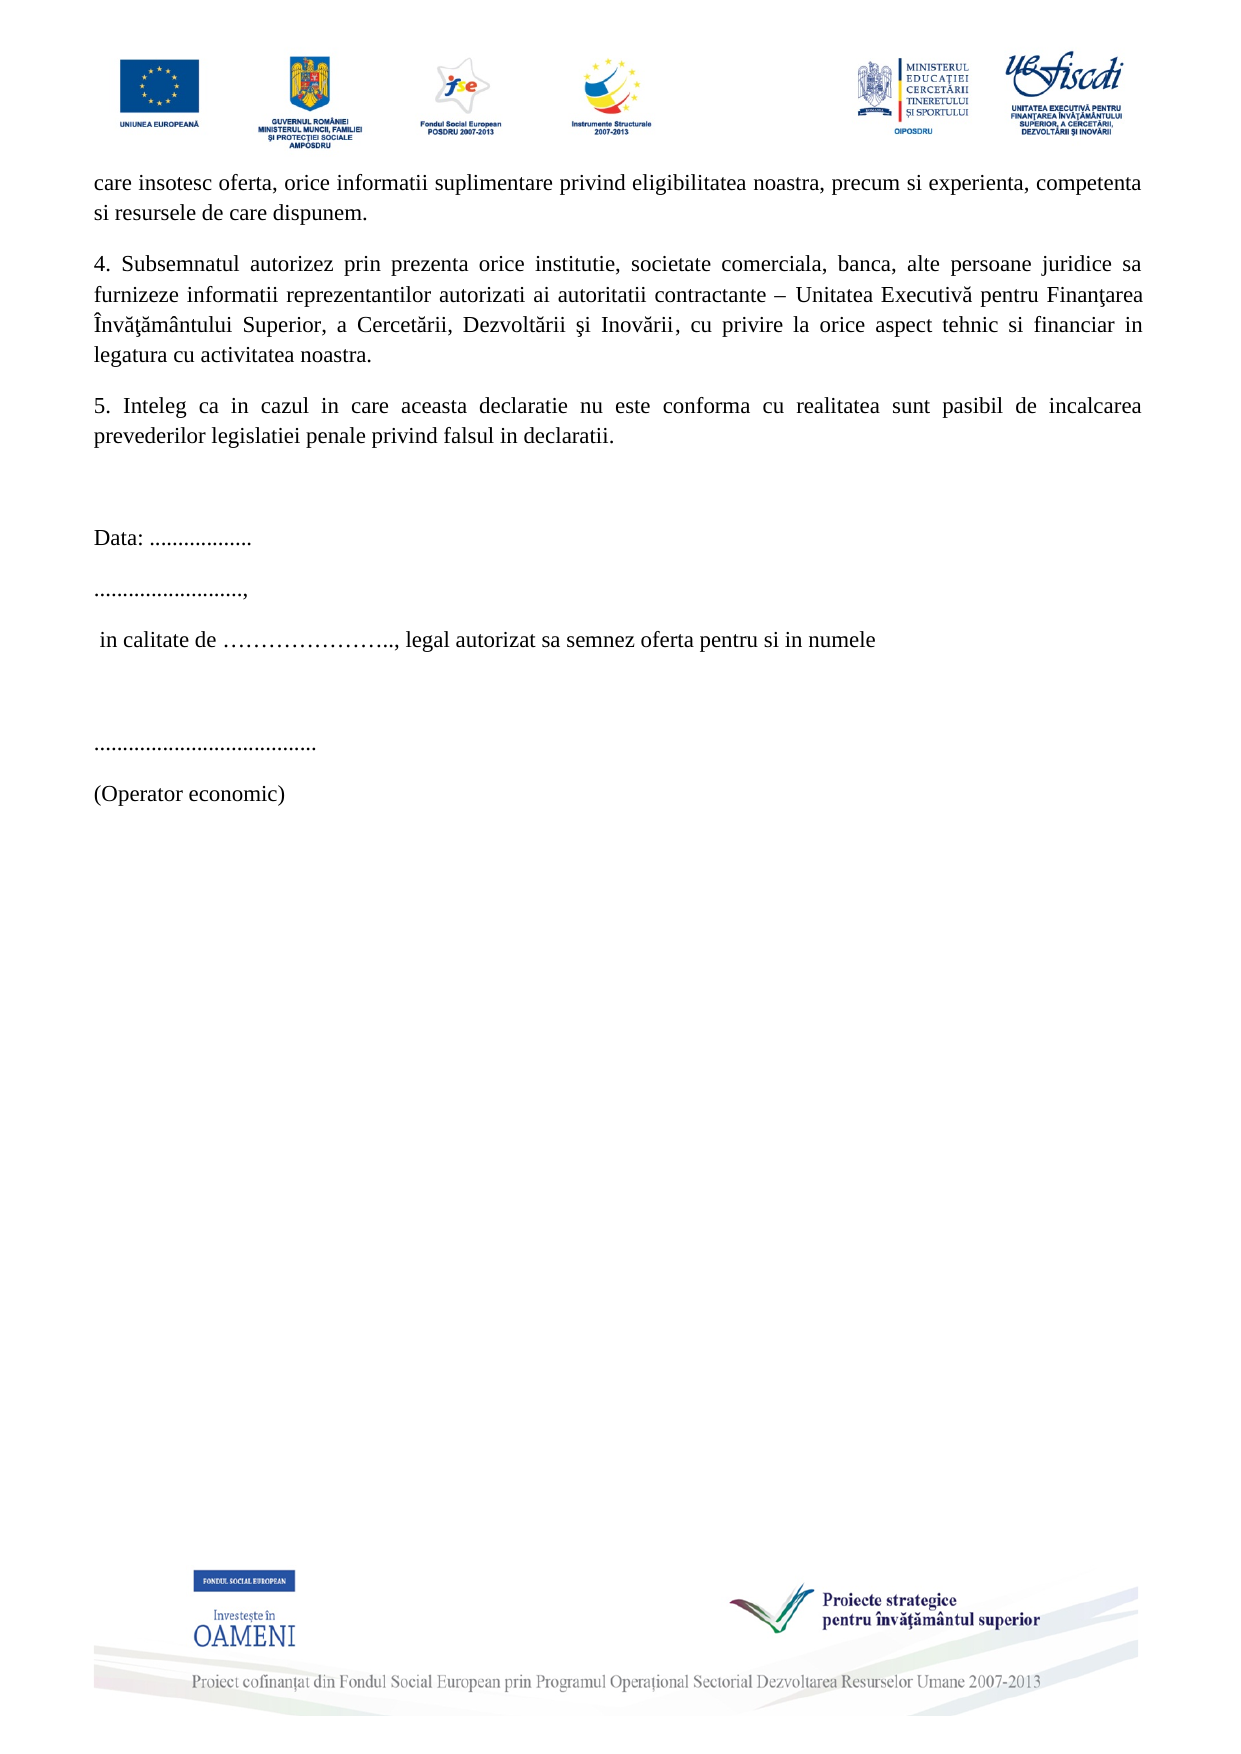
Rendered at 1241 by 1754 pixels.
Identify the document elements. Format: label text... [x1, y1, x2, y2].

picture [0, 3, 1241, 196]
text in calitate de ………………….., legal autorizat sa semnez oferta pentru si in numele [94, 627, 1144, 653]
picture [93, 1565, 1139, 1716]
text Data: .................. [94, 524, 1144, 551]
text .........................., [94, 576, 1144, 602]
text 5. Inteleg ca in cazul in care aceasta declaratie nu este conforma cu realitatea sunt pasibil de incalcarea prevederilor legislatiei penale privind falsul in declaratii. [94, 392, 1144, 449]
text (Operator economic) [94, 780, 1144, 806]
text ....................................... [94, 729, 1144, 755]
text 4. Subsemnatul autorizez prin prezenta orice institutie, societate comerciala, banca, alte persoane juridice sa furnizeze informatii reprezentantilor autorizati ai autoritatii contractante – Unitatea Executivă pentru Finanţarea Învăţământului Superior, a Cercetării, Dezvoltării şi Inovării, cu privire la orice aspect tehnic si financiar in legatura cu activitatea noastra. [94, 251, 1144, 367]
